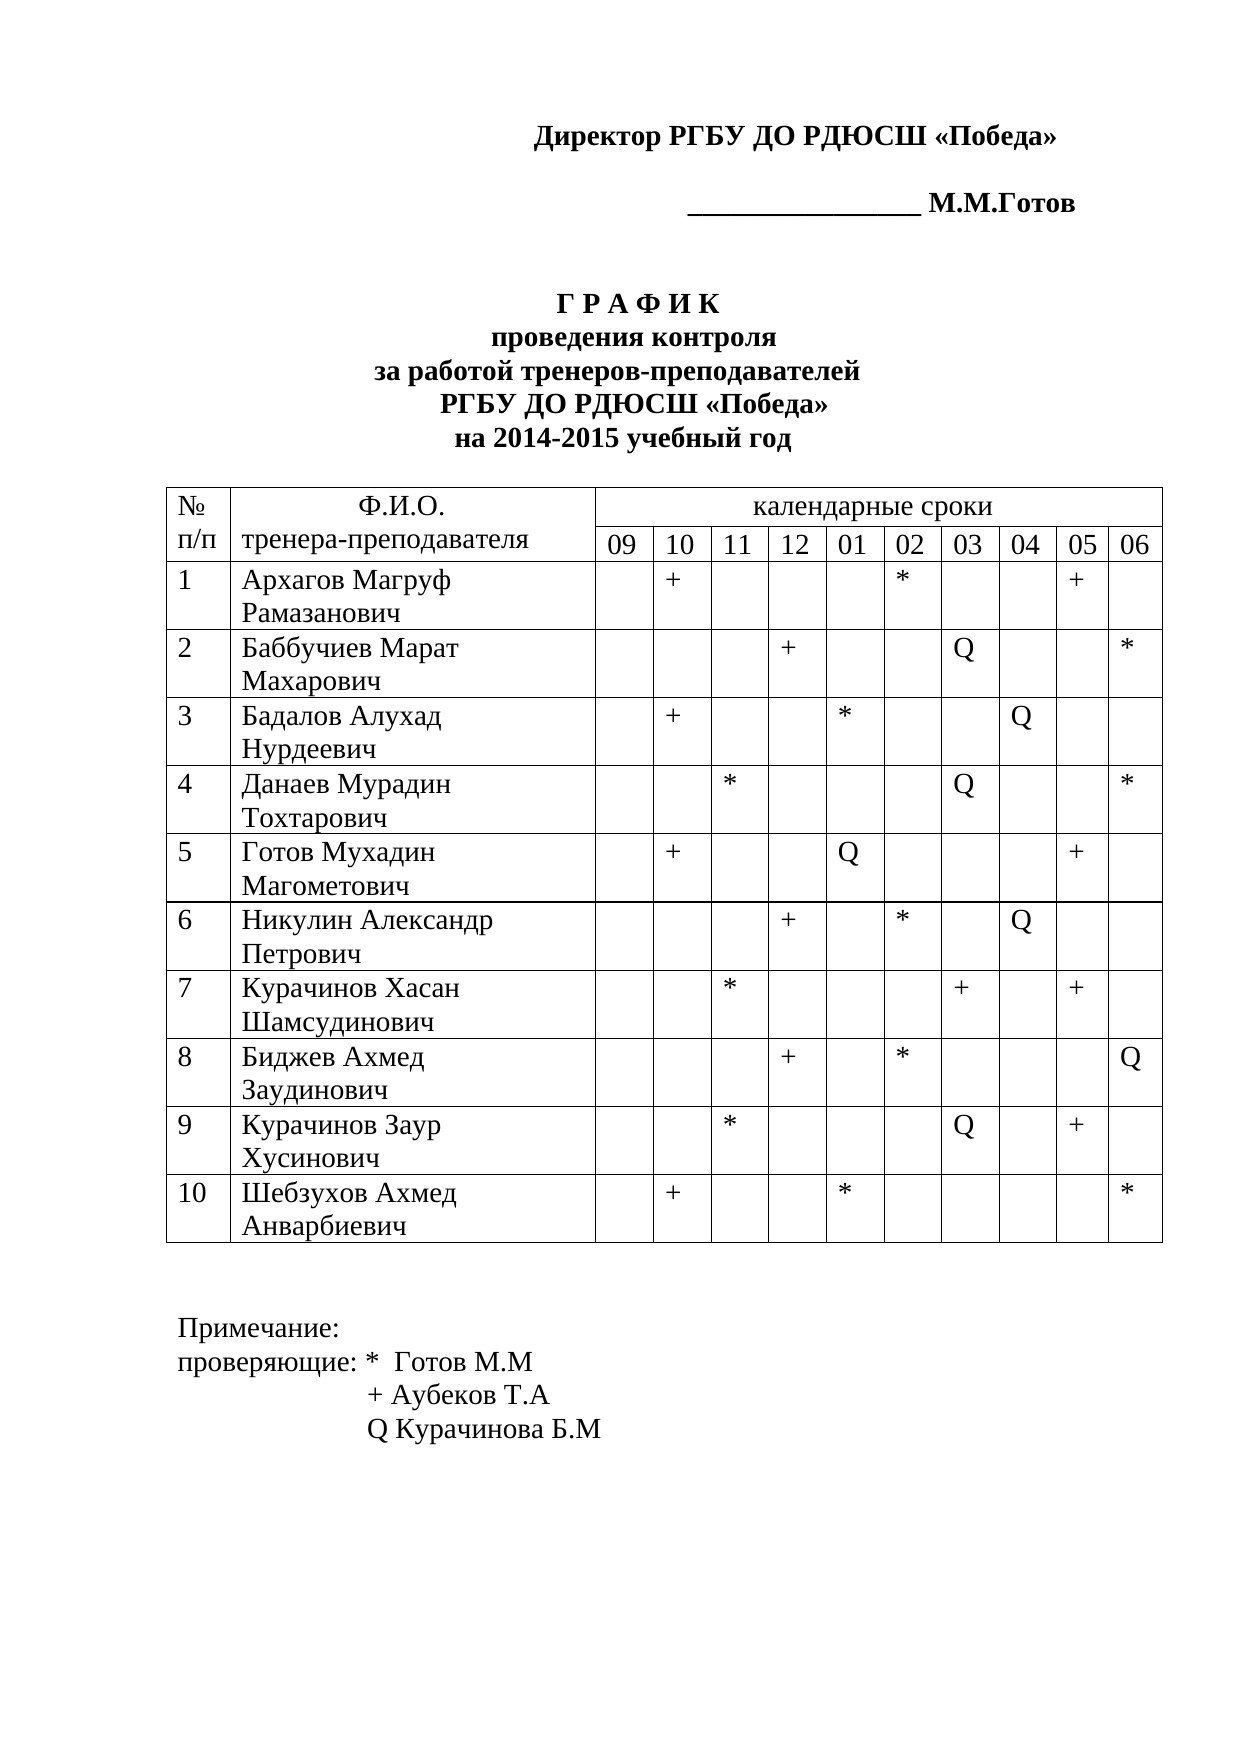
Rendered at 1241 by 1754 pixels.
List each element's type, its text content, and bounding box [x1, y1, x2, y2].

text за работой тренеров-преподавателей [177, 353, 1152, 386]
table_cell [827, 903, 884, 969]
table_cell [1057, 630, 1108, 697]
table_cell * [1109, 1175, 1162, 1242]
table_cell [942, 562, 999, 629]
table_cell 04 [1000, 527, 1056, 561]
table_cell [827, 766, 884, 833]
table_cell 02 [885, 527, 941, 561]
table_cell Архагов Магруф Рамазанович [231, 562, 595, 629]
table_cell [712, 1175, 768, 1242]
table_cell [596, 562, 653, 629]
table_cell [1000, 834, 1056, 901]
table_cell [596, 1039, 653, 1106]
table_cell * [885, 562, 941, 629]
text + Аубеков Т.А [177, 1377, 1152, 1411]
table_cell * [1109, 630, 1162, 697]
table_cell [712, 903, 768, 969]
table_header № п/п [167, 488, 230, 561]
table_cell [596, 903, 653, 969]
table_cell Баббучиев Марат Махарович [231, 630, 595, 697]
table_cell [596, 630, 653, 697]
table_cell + [654, 834, 711, 901]
table_cell [769, 698, 826, 765]
table_cell Q [827, 834, 884, 901]
table_cell [1109, 903, 1162, 969]
table_cell Q [1000, 698, 1056, 765]
table_cell [1000, 1107, 1056, 1174]
table_cell [712, 1039, 768, 1106]
table_cell + [769, 1039, 826, 1106]
table_cell 9 [167, 1107, 230, 1174]
table_cell + [1057, 971, 1108, 1038]
table_header календарные сроки [596, 488, 1162, 526]
table_cell [885, 971, 941, 1038]
table_cell * [885, 1039, 941, 1106]
table_cell [942, 1039, 999, 1106]
table_cell [1000, 1039, 1056, 1106]
table_cell [1057, 698, 1108, 765]
table_cell [712, 562, 768, 629]
table_cell [885, 1175, 941, 1242]
table_cell Готов Мухадин Магометович [231, 834, 595, 901]
table_cell [1000, 630, 1056, 697]
text ________________ М.М.Готов [177, 185, 1152, 219]
table_cell 5 [167, 834, 230, 901]
table_cell * [712, 1107, 768, 1174]
text проверяющие: * Готов М.М [177, 1344, 1152, 1377]
table_cell [654, 1107, 711, 1174]
table_cell [827, 562, 884, 629]
table_cell [654, 1039, 711, 1106]
table_cell * [712, 971, 768, 1038]
table_cell [769, 766, 826, 833]
table_cell 10 [167, 1175, 230, 1242]
table_cell 05 [1057, 527, 1108, 561]
table_cell [769, 971, 826, 1038]
text проведения контроля [177, 319, 1152, 353]
table_cell [1109, 698, 1162, 765]
table_cell [827, 630, 884, 697]
table_cell [1057, 1039, 1108, 1106]
table_cell + [654, 562, 711, 629]
table_cell [769, 834, 826, 901]
text Примечание: [177, 1310, 1152, 1344]
table_cell 03 [942, 527, 999, 561]
table_cell [596, 1175, 653, 1242]
table_cell [596, 971, 653, 1038]
table_cell + [769, 903, 826, 969]
table_cell [1000, 766, 1056, 833]
table_cell 8 [167, 1039, 230, 1106]
table_cell Биджев Ахмед Заудинович [231, 1039, 595, 1106]
table_cell Курачинов Заур Хусинович [231, 1107, 595, 1174]
table_cell * [712, 766, 768, 833]
table_cell 3 [167, 698, 230, 765]
table_cell Q [1109, 1039, 1162, 1106]
table_cell * [885, 903, 941, 969]
table_cell Курачинов Хасан Шамсудинович [231, 971, 595, 1038]
table_cell [1109, 1107, 1162, 1174]
table_cell * [827, 698, 884, 765]
table_cell 2 [167, 630, 230, 697]
table_cell [942, 698, 999, 765]
table_cell [1000, 562, 1056, 629]
table_cell [1057, 903, 1108, 969]
text РГБУ ДО РДЮСШ «Победа» [177, 386, 1152, 420]
table_cell 01 [827, 527, 884, 561]
table_cell 10 [654, 527, 711, 561]
table_cell [885, 766, 941, 833]
table_cell + [654, 698, 711, 765]
table_cell [654, 971, 711, 1038]
table_cell + [1057, 834, 1108, 901]
table_cell 6 [167, 903, 230, 969]
table_cell [596, 698, 653, 765]
table_cell [654, 903, 711, 969]
table_cell Q [1000, 903, 1056, 969]
table_cell Q [942, 766, 999, 833]
table_cell [712, 630, 768, 697]
table_cell [942, 903, 999, 969]
table_cell [654, 766, 711, 833]
table_cell [1057, 766, 1108, 833]
table_cell + [942, 971, 999, 1038]
table_cell [885, 1107, 941, 1174]
table_cell 1 [167, 562, 230, 629]
table_cell [596, 834, 653, 901]
text Г Р А Ф И К [177, 286, 1152, 319]
table_cell [596, 1107, 653, 1174]
table_cell [712, 834, 768, 901]
table_cell [827, 1107, 884, 1174]
table_cell [596, 766, 653, 833]
table_cell Бадалов Алухад Нурдеевич [231, 698, 595, 765]
table_cell [885, 630, 941, 697]
table_cell [769, 1175, 826, 1242]
table_cell Данаев Мурадин Тохтарович [231, 766, 595, 833]
text Q Курачинова Б.М [177, 1411, 1152, 1444]
table_cell [1000, 1175, 1056, 1242]
table_header Ф.И.О. тренера-преподавателя [231, 488, 595, 561]
table_cell 7 [167, 971, 230, 1038]
table_cell [769, 1107, 826, 1174]
table_cell [1057, 1175, 1108, 1242]
table_cell [1109, 834, 1162, 901]
table_cell Q [942, 630, 999, 697]
table_cell 4 [167, 766, 230, 833]
text Директор РГБУ ДО РДЮСШ «Победа» [177, 118, 1152, 152]
table_cell [827, 971, 884, 1038]
table_cell [942, 1175, 999, 1242]
table_cell 11 [712, 527, 768, 561]
table_cell [1109, 971, 1162, 1038]
table_cell [1109, 562, 1162, 629]
table_cell + [1057, 1107, 1108, 1174]
table_cell [712, 698, 768, 765]
text на 2014-2015 учебный год [177, 420, 1152, 453]
table_cell 06 [1109, 527, 1162, 561]
table_cell [885, 834, 941, 901]
table_cell [827, 1039, 884, 1106]
table_cell Никулин Александр Петрович [231, 903, 595, 969]
table_cell + [769, 630, 826, 697]
table_cell [769, 562, 826, 629]
table_cell [1000, 971, 1056, 1038]
table_cell [885, 698, 941, 765]
table_cell + [654, 1175, 711, 1242]
table_cell Шебзухов Ахмед Анварбиевич [231, 1175, 595, 1242]
table_cell * [1109, 766, 1162, 833]
table_cell + [1057, 562, 1108, 629]
table_cell 09 [596, 527, 653, 561]
table_cell [654, 630, 711, 697]
table_cell 12 [769, 527, 826, 561]
table_cell * [827, 1175, 884, 1242]
table_cell [942, 834, 999, 901]
table_cell Q [942, 1107, 999, 1174]
